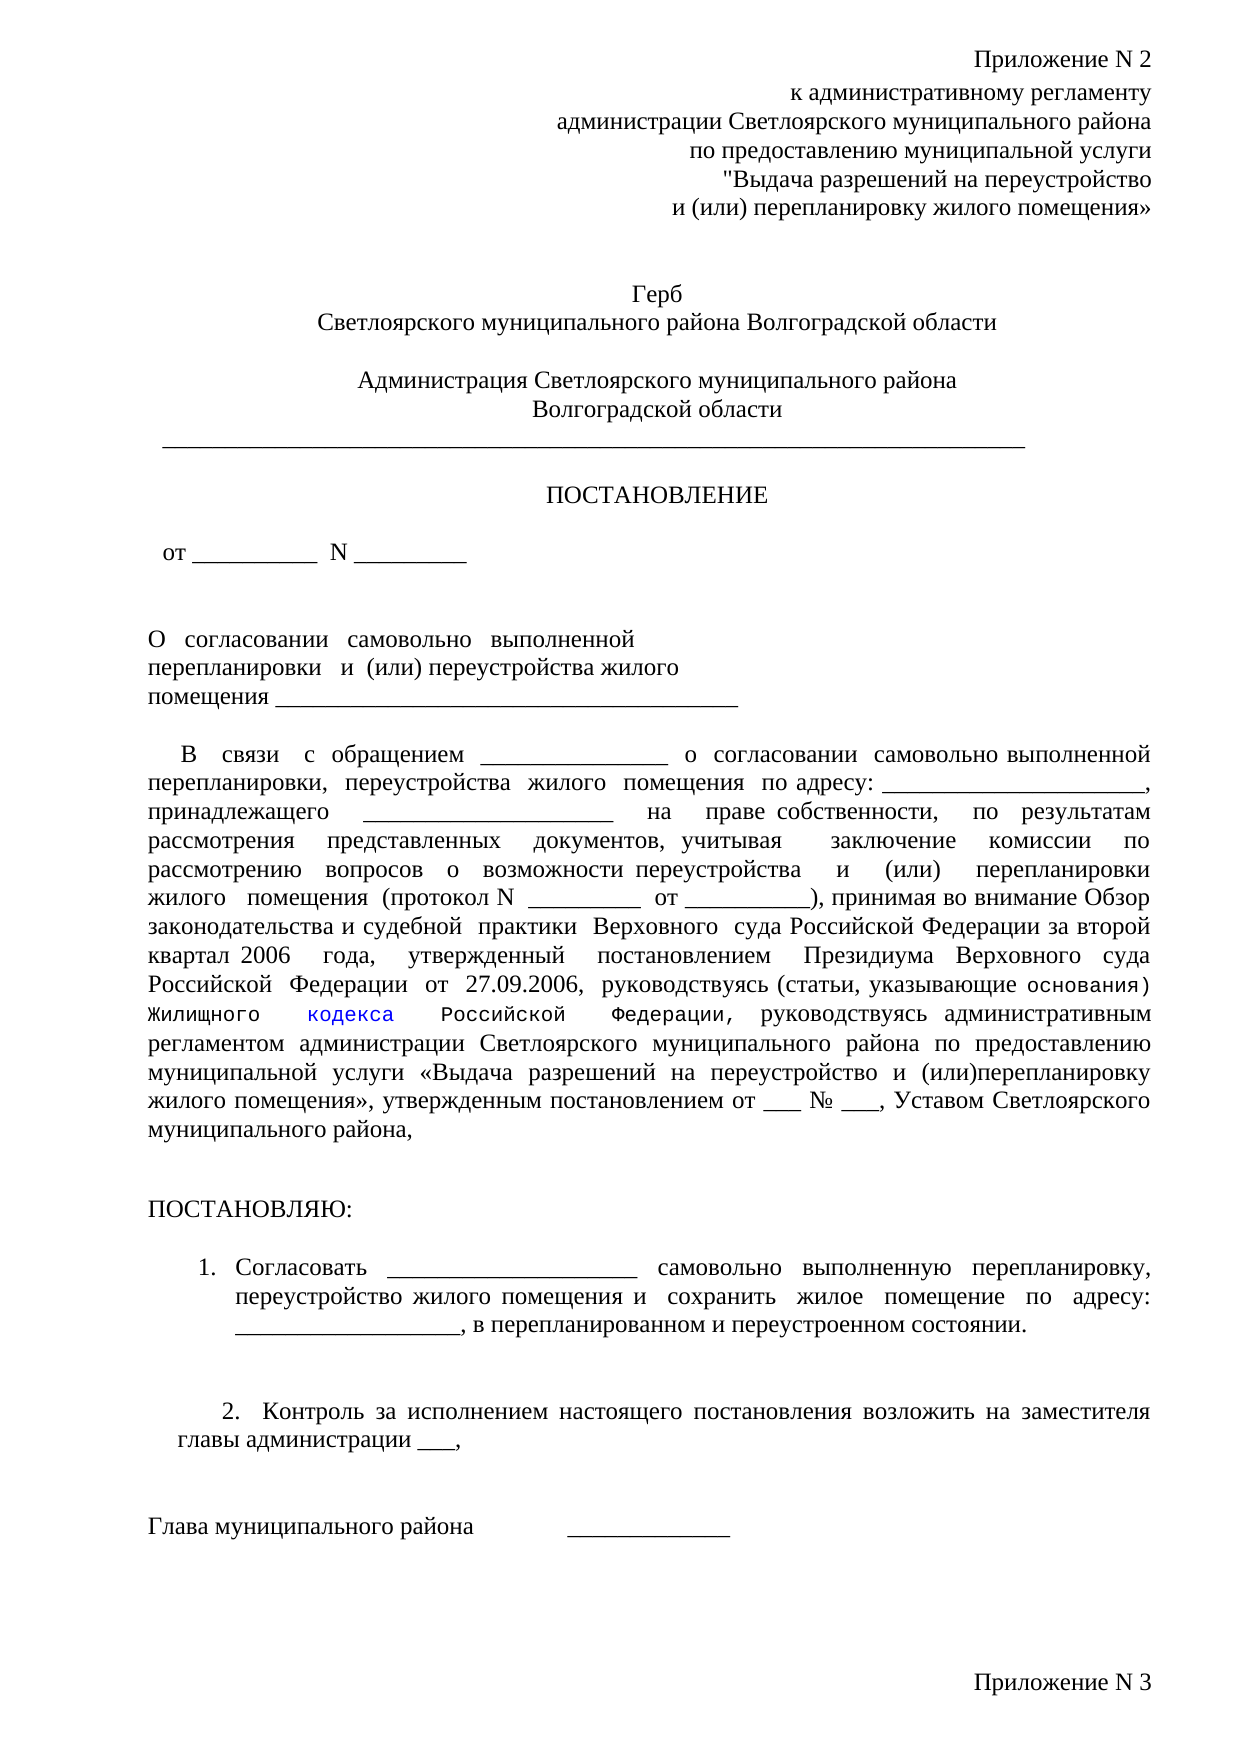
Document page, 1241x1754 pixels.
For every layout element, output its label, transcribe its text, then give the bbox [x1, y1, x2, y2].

list Согласовать ____________________ самовольно выполненную перепланировку, переустройство жилого помещения и сохранить жилое помещение по адресу: __________________, в перепланированном и переустроенном состоянии. [198, 1252, 1152, 1338]
text к административному регламенту [148, 77, 1152, 106]
text Волгоградской области [162, 394, 1152, 422]
text Герб [162, 279, 1152, 307]
text Приложение N 2 [148, 44, 1152, 73]
text В связи с обращением _______________ о согласовании самовольно выполненной перепланировки, переустройства жилого помещения по адресу: _____________________, принадлежащего ____________________ на праве собственности, по результатам рассмотрения представленных документов, учитывая заключение комиссии по рассмотрению вопросов о возможности переустройства и (или) перепланировки жилого помещения (протокол N _________ от __________), принимая во внимание Обзор законодательства и судебной практики Верховного суда Российской Федерации за второй квартал 2006 года, утвержденный постановлением Президиума Верховного суда Российской Федерации от 27.09.2006, руководствуясь (статьи, указывающие основания) Жилищного кодекса Российской Федерации, руководствуясь административным регламентом администрации Светлоярского муниципального района по предоставлению муниципальной услуги «Выдача разрешений на переустройство и (или)перепланировку жилого помещения», утвержденным постановлением от ___ № ___, Уставом Светлоярского муниципального района, [148, 739, 1152, 1143]
text Глава муниципального района _____________ [148, 1511, 1152, 1539]
text перепланировки и (или) переустройства жилого [148, 652, 1152, 681]
text Светлоярского муниципального района Волгоградской области [162, 307, 1152, 336]
text ПОСТАНОВЛЯЮ: [148, 1194, 1152, 1223]
text ПОСТАНОВЛЕНИЕ [162, 480, 1152, 509]
text "Выдача разрешений на переустройство [148, 164, 1152, 192]
text от __________ N _________ [162, 537, 1152, 566]
text _____________________________________________________________________ [162, 422, 1152, 451]
text администрации Светлоярского муниципального района [148, 106, 1152, 135]
text Администрация Светлоярского муниципального района [162, 365, 1152, 394]
text по предоставлению муниципальной услуги [148, 135, 1152, 164]
text помещения _____________________________________ [148, 681, 1152, 710]
text Приложение N 3 [148, 1667, 1152, 1696]
text 2. Контроль за исполнением настоящего постановления возложить на заместителя главы администрации ___, [177, 1396, 1152, 1453]
text О согласовании самовольно выполненной [148, 624, 1152, 652]
text и (или) перепланировку жилого помещения» [148, 192, 1152, 221]
